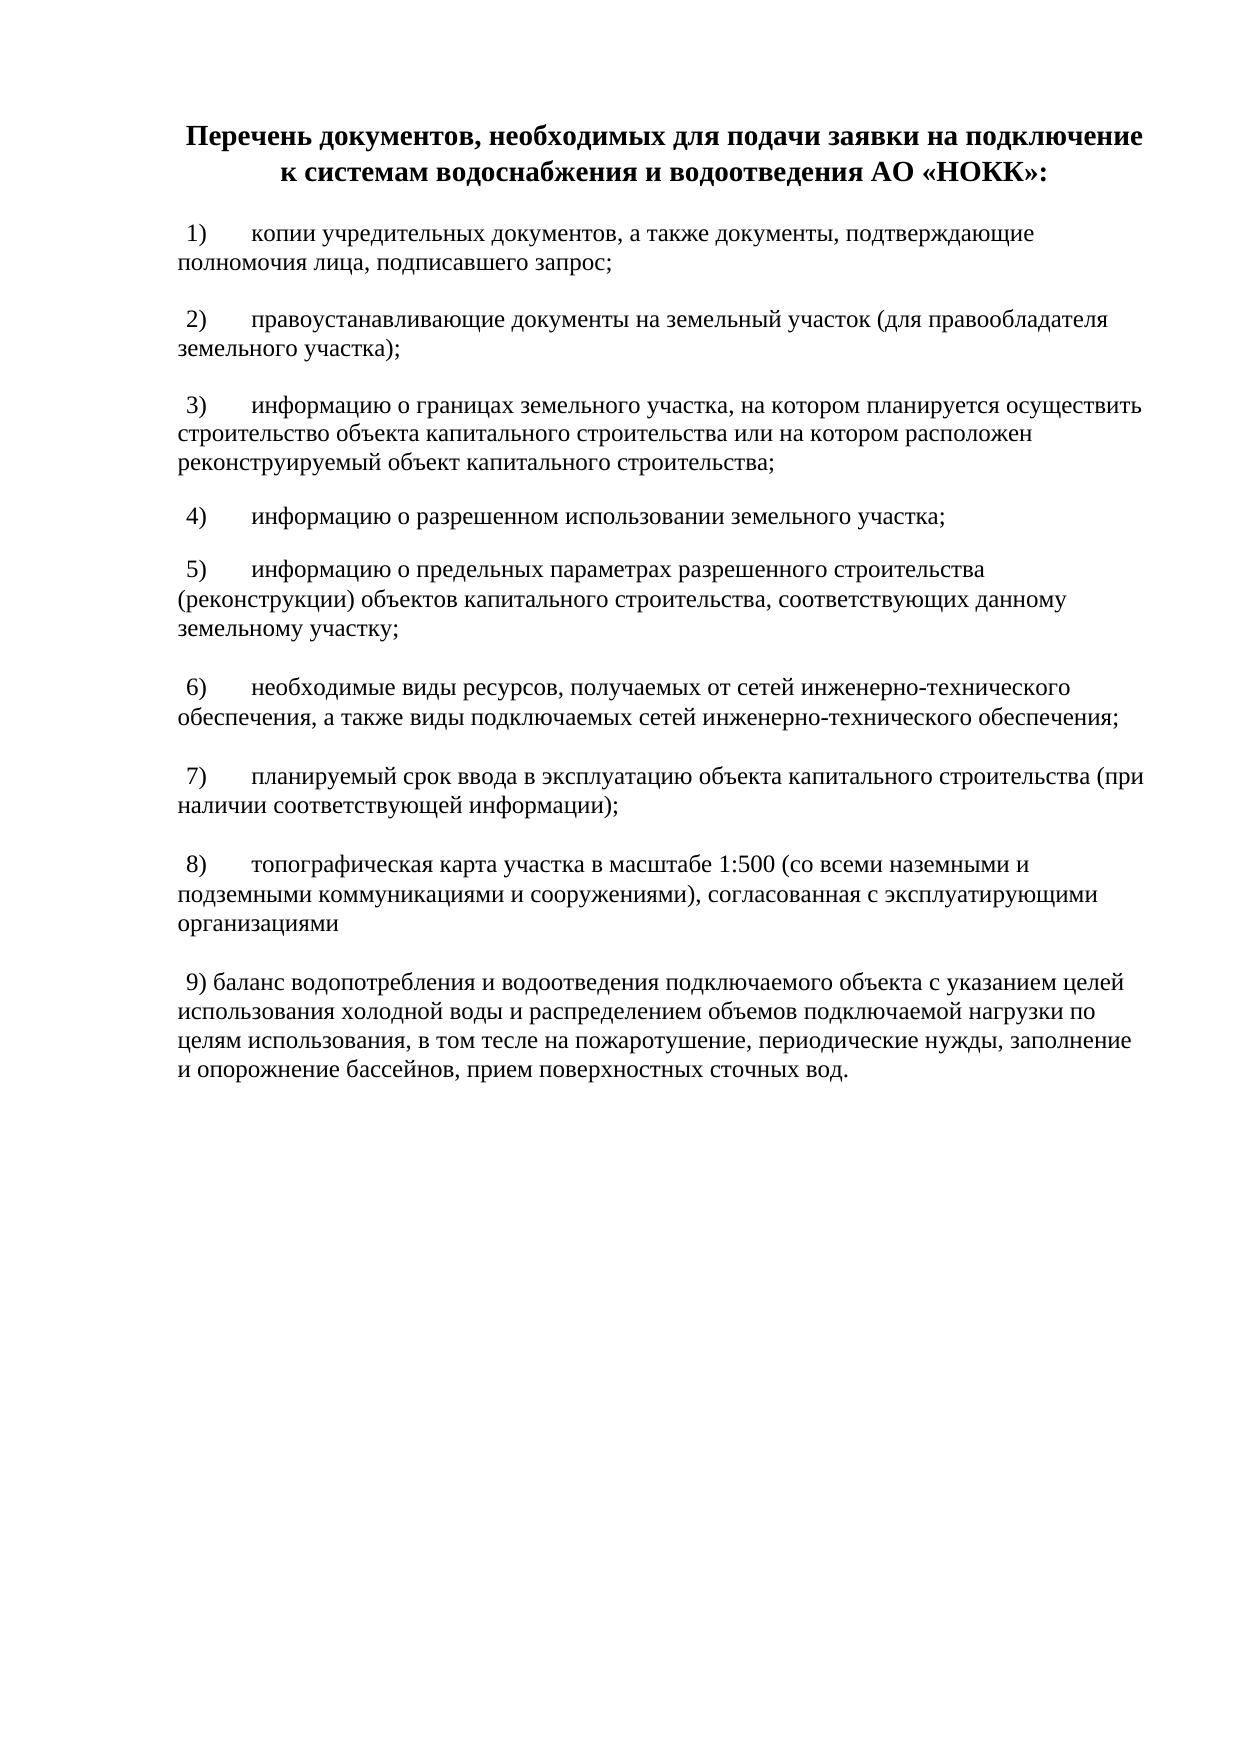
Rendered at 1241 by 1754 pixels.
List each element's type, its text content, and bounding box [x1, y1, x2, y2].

text Перечень документов, необходимых для подачи заявки на подключение к системам водоснабжения и водоотведения АО «НОКК»: [177, 118, 1152, 188]
list копии учредительных документов, а также документы, подтверждающие полномочия лица, подписавшего запрос; [177, 219, 1152, 276]
list необходимые виды ресурсов, получаемых от сетей инженерно-технического обеспечения, а также виды подключаемых сетей инженерно-технического обеспечения; [177, 672, 1152, 731]
list информацию о границах земельного участка, на котором планируется осуществить строительство объекта капитального строительства или на котором расположен реконструируемый объект капитального строительства; [177, 390, 1152, 476]
list правоустанавливающие документы на земельный участок (для правообладателя земельного участка); [177, 304, 1152, 362]
list информацию о предельных параметрах разрешенного строительства (реконструкции) объектов капитального строительства, соответствующих данному земельному участку; [177, 554, 1152, 643]
list планируемый срок ввода в эксплуатацию объекта капитального строительства (при наличии соответствующей информации); [177, 761, 1152, 820]
list топографическая карта участка в масштабе 1:500 (со всеми наземными и подземными коммуникациями и сооружениями), согласованная с эксплуатирующими организациями [177, 849, 1152, 938]
text 9) баланс водопотребления и водоотведения подключаемого объекта с указанием целей использования холодной воды и распределением объемов подключаемой нагрузки по целям использования, в том тесле на пожаротушение, периодические нужды, заполнение и опорожнение бассейнов, прием поверхностных сточных вод. [177, 967, 1152, 1083]
list информацию о разрешенном использовании земельного участка; [177, 504, 1152, 529]
